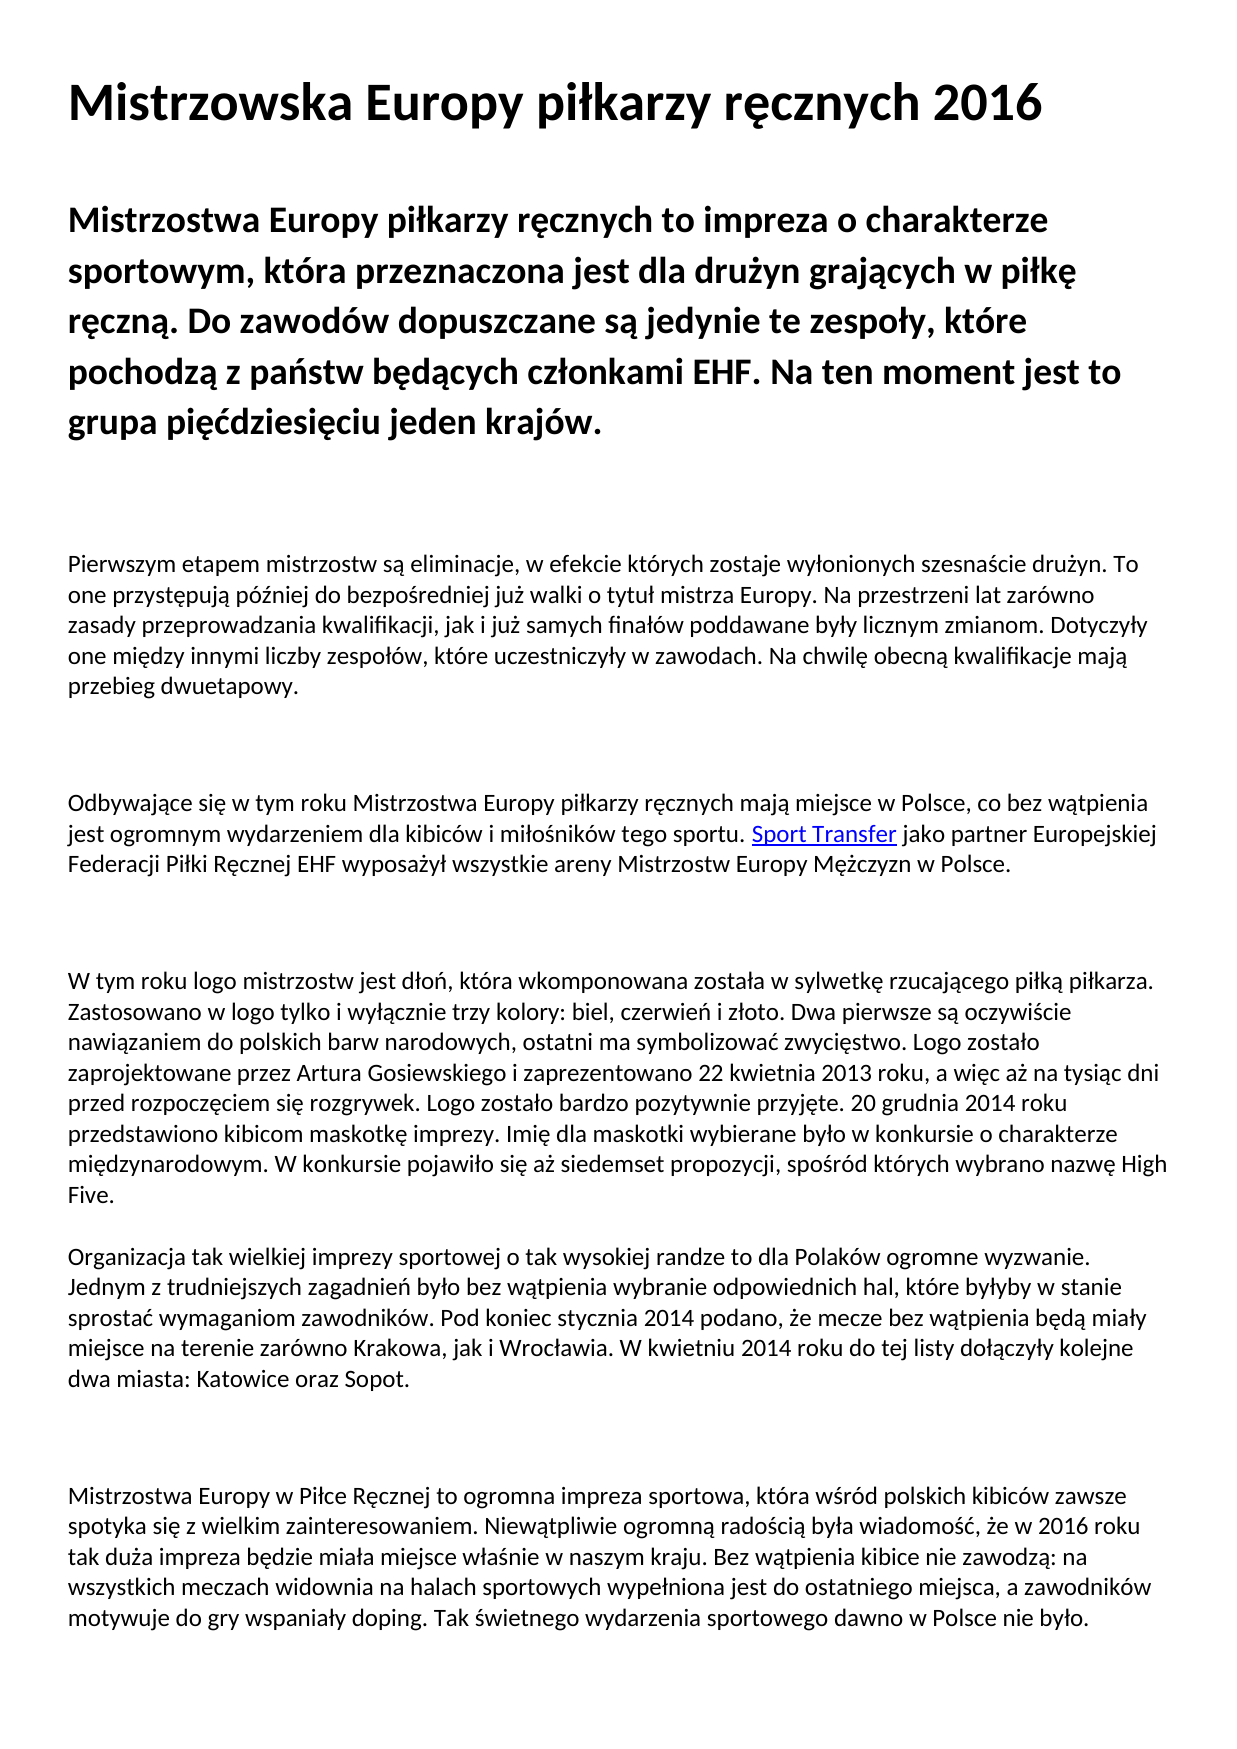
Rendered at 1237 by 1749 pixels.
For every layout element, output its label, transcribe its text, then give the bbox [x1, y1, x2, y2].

text Mistrzostwa Europy w Piłce Ręcznej to ogromna impreza sportowa, która wśród polskich kibiców zawsze spotyka się z wielkim zainteresowaniem. Niewątpliwie ogromną radością była wiadomość, że w 2016 roku tak duża impreza będzie miała miejsce właśnie w naszym kraju. Bez wątpienia kibice nie zawodzą: na wszystkich meczach widownia na halach sportowych wypełniona jest do ostatniego miejsca, a zawodników motywuje do gry wspaniały doping. Tak świetnego wydarzenia sportowego dawno w Polsce nie było. [68, 1480, 1169, 1633]
text W tym roku logo mistrzostw jest dłoń, która wkomponowana została w sylwetkę rzucającego piłką piłkarza. Zastosowano w logo tylko i wyłącznie trzy kolory: biel, czerwień i złoto. Dwa pierwsze są oczywiście nawiązaniem do polskich barw narodowych, ostatni ma symbolizować zwycięstwo. Logo zostało zaprojektowane przez Artura Gosiewskiego i zaprezentowano 22 kwietnia 2013 roku, a więc aż na tysiąc dni przed rozpoczęciem się rozgrywek. Logo zostało bardzo pozytywnie przyjęte. 20 grudnia 2014 roku przedstawiono kibicom maskotkę imprezy. Imię dla maskotki wybierane było w konkursie o charakterze międzynarodowym. W konkursie pojawiło się aż siedemset propozycji, spośród których wybrano nazwę High Five. [68, 966, 1169, 1210]
text Mistrzostwa Europy piłkarzy ręcznych to impreza o charakterze sportowym, która przeznaczona jest dla drużyn grających w piłkę ręczną. Do zawodów dopuszczane są jedynie te zespoły, które pochodzą z państw będących członkami EHF. Na ten moment jest to grupa pięćdziesięciu jeden krajów. [68, 196, 1169, 444]
text Pierwszym etapem mistrzostw są eliminacje, w efekcie których zostaje wyłonionych szesnaście drużyn. To one przystępują później do bezpośredniej już walki o tytuł mistrza Europy. Na przestrzeni lat zarówno zasady przeprowadzania kwalifikacji, jak i już samych finałów poddawane były licznym zmianom. Dotyczyły one między innymi liczby zespołów, które uczestniczyły w zawodach. Na chwilę obecną kwalifikacje mają przebieg dwuetapowy. [68, 548, 1169, 701]
text Odbywające się w tym roku Mistrzostwa Europy piłkarzy ręcznych mają miejsce w Polsce, co bez wątpienia jest ogromnym wydarzeniem dla kibiców i miłośników tego sportu. Sport Transfer jako partner Europejskiej Federacji Piłki Ręcznej EHF wyposażył wszystkie areny Mistrzostw Europy Mężczyzn w Polsce. [68, 787, 1169, 879]
text Mistrzowska Europy piłkarzy ręcznych 2016 [68, 68, 1169, 134]
text Organizacja tak wielkiej imprezy sportowej o tak wysokiej randze to dla Polaków ogromne wyzwanie. Jednym z trudniejszych zagadnień było bez wątpienia wybranie odpowiednich hal, które byłyby w stanie sprostać wymaganiom zawodników. Pod koniec stycznia 2014 podano, że mecze bez wątpienia będą miały miejsce na terenie zarówno Krakowa, jak i Wrocławia. W kwietniu 2014 roku do tej listy dołączyły kolejne dwa miasta: Katowice oraz Sopot. [68, 1241, 1169, 1393]
